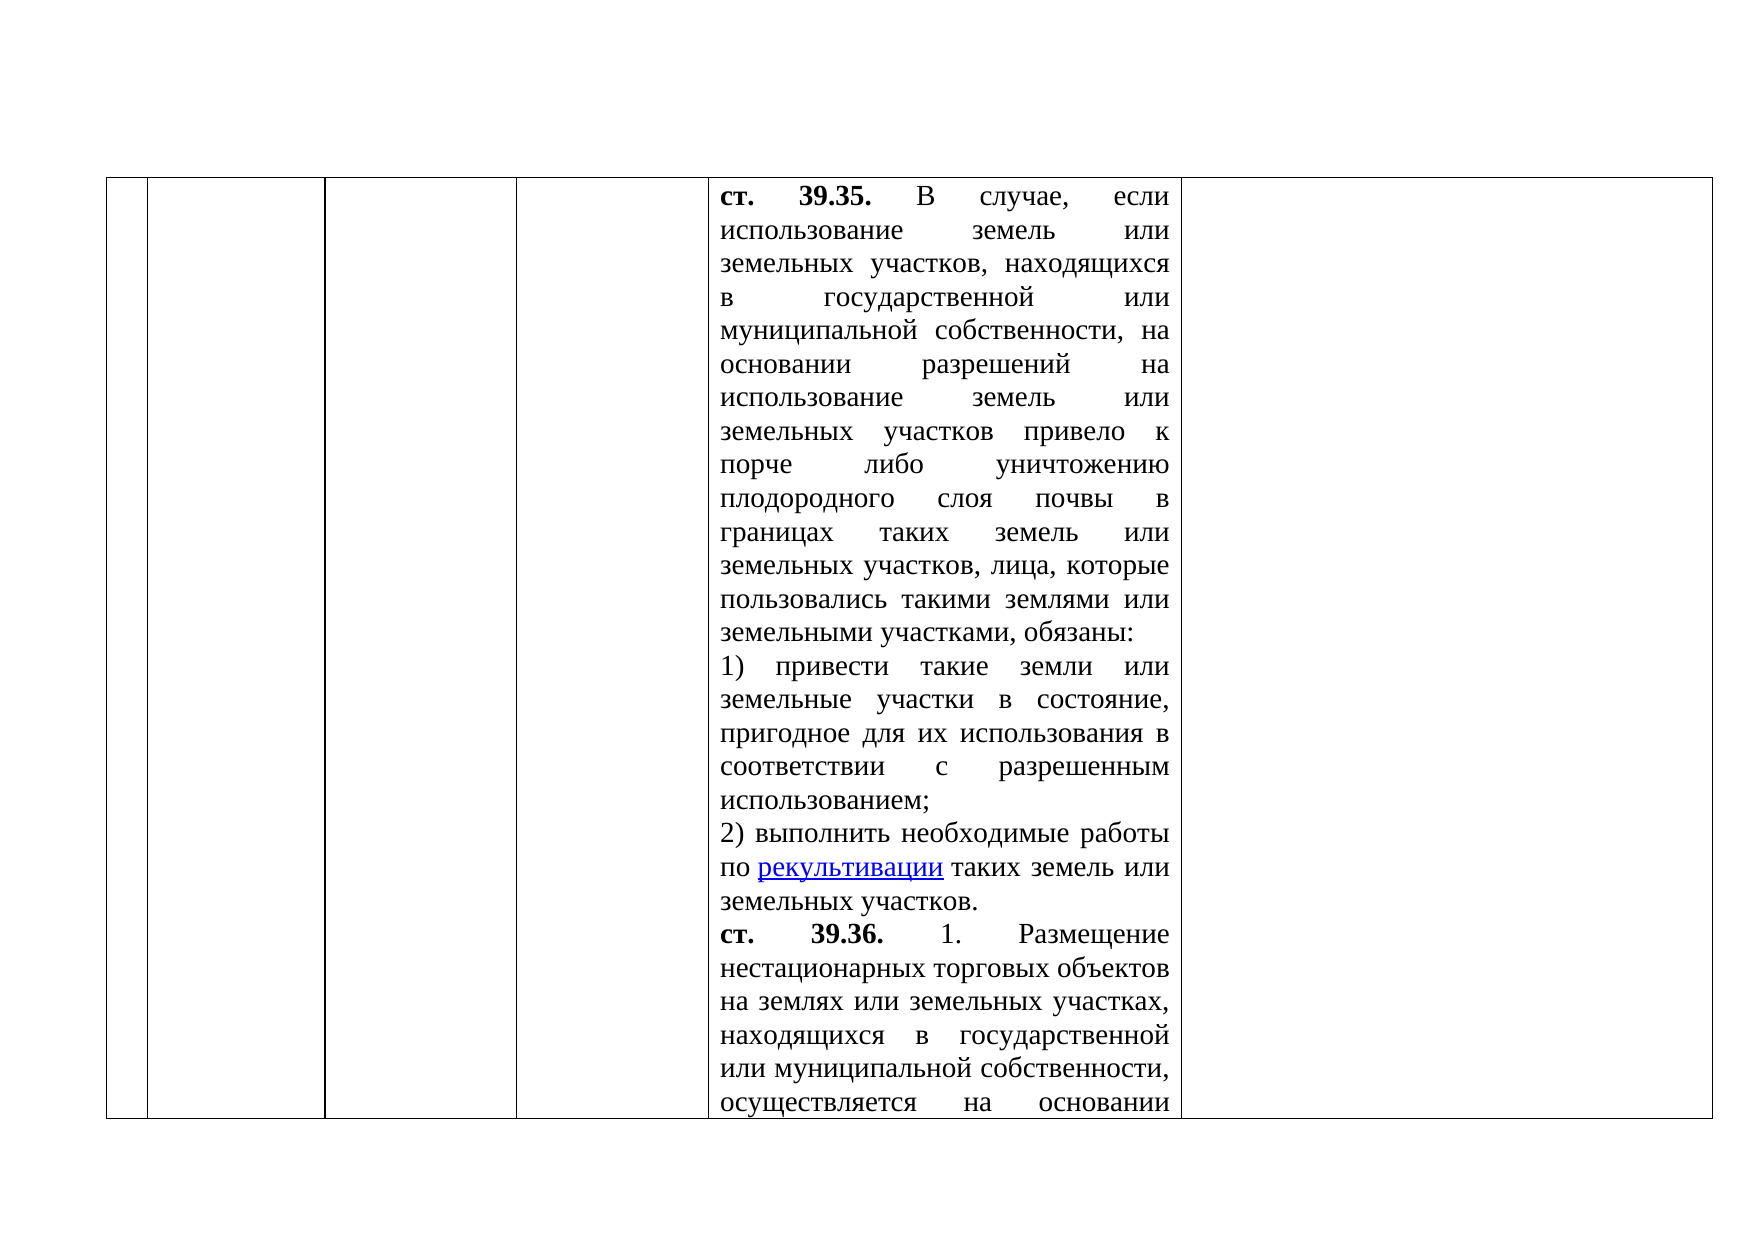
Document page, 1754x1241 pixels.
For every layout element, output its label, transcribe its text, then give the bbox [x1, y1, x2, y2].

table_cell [709, 178, 1181, 1117]
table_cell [517, 178, 708, 1117]
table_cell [326, 178, 516, 1117]
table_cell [148, 178, 324, 1117]
table_cell 1 [107, 178, 147, 1117]
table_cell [1182, 178, 1712, 1117]
